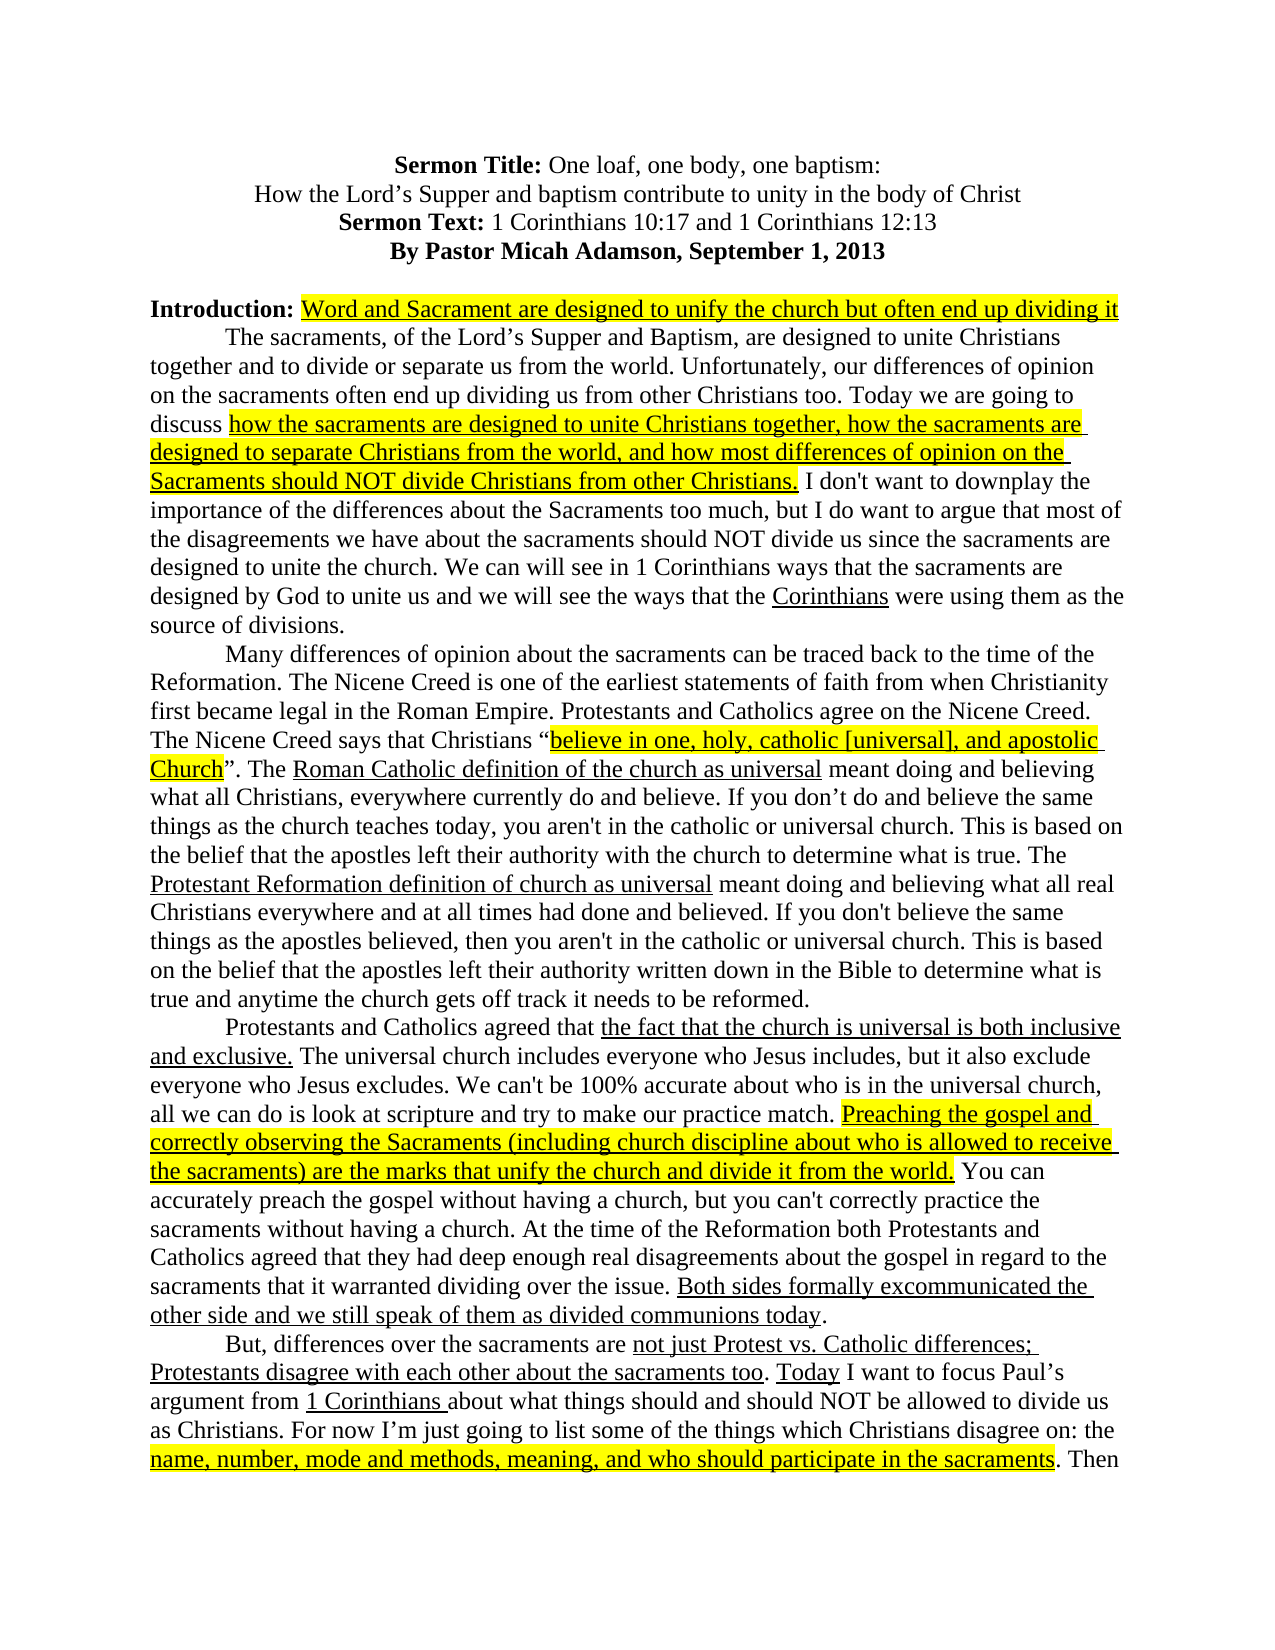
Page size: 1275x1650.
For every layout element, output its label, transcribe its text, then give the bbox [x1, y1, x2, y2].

text Sermon Title: One loaf, one body, one baptism: [150, 150, 1125, 179]
text The sacraments, of the Lord’s Supper and Baptism, are designed to unite Christians together and to divide or separate us from the world. Unfortunately, our differences of opinion on the sacraments often end up dividing us from other Christians too. Today we are going to discuss how the sacraments are designed to unite Christians together, how the sacraments are designed to separate Christians from the world, and how most differences of opinion on the Sacraments should NOT divide Christians from other Christians. I don't want to downplay the importance of the differences about the Sacraments too much, but I do want to argue that most of the disagreements we have about the sacraments should NOT divide us since the sacraments are designed to unite the church. We can will see in 1 Corinthians ways that the sacraments are designed by God to unite us and we will see the ways that the Corinthians were using them as the source of divisions. [150, 322, 1125, 639]
text Many differences of opinion about the sacraments can be traced back to the time of the Reformation. The Nicene Creed is one of the earliest statements of faith from when Christianity first became legal in the Roman Empire. Protestants and Catholics agree on the Nicene Creed. The Nicene Creed says that Christians “believe in one, holy, catholic [universal], and apostolic Church”. The Roman Catholic definition of the church as universal meant doing and believing what all Christians, everywhere currently do and believe. If you don’t do and believe the same things as the church teaches today, you aren't in the catholic or universal church. This is based on the belief that the apostles left their authority with the church to determine what is true. The Protestant Reformation definition of church as universal meant doing and believing what all real Christians everywhere and at all times had done and believed. If you don't believe the same things as the apostles believed, then you aren't in the catholic or universal church. This is based on the belief that the apostles left their authority written down in the Bible to determine what is true and anytime the church gets off track it needs to be reformed. [150, 639, 1125, 1012]
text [150, 1329, 1125, 1472]
text By Pastor Micah Adamson, September 1, 2013 [150, 236, 1125, 265]
text How the Lord’s Supper and baptism contribute to unity in the body of Christ [150, 179, 1125, 207]
text Sermon Text: 1 Corinthians 10:17 and 1 Corinthians 12:13 [150, 207, 1125, 236]
text Protestants and Catholics agreed that the fact that the church is universal is both inclusive and exclusive. The universal church includes everyone who Jesus includes, but it also exclude everyone who Jesus excludes. We can't be 100% accurate about who is in the universal church, all we can do is look at scripture and try to make our practice match. Preaching the gospel and correctly observing the Sacraments (including church discipline about who is allowed to receive the sacraments) are the marks that unify the church and divide it from the world. You can accurately preach the gospel without having a church, but you can't correctly practice the sacraments without having a church. At the time of the Reformation both Protestants and Catholics agreed that they had deep enough real disagreements about the gospel in regard to the sacraments that it warranted dividing over the issue. Both sides formally excommunicated the other side and we still speak of them as divided communions today. [150, 1012, 1125, 1329]
